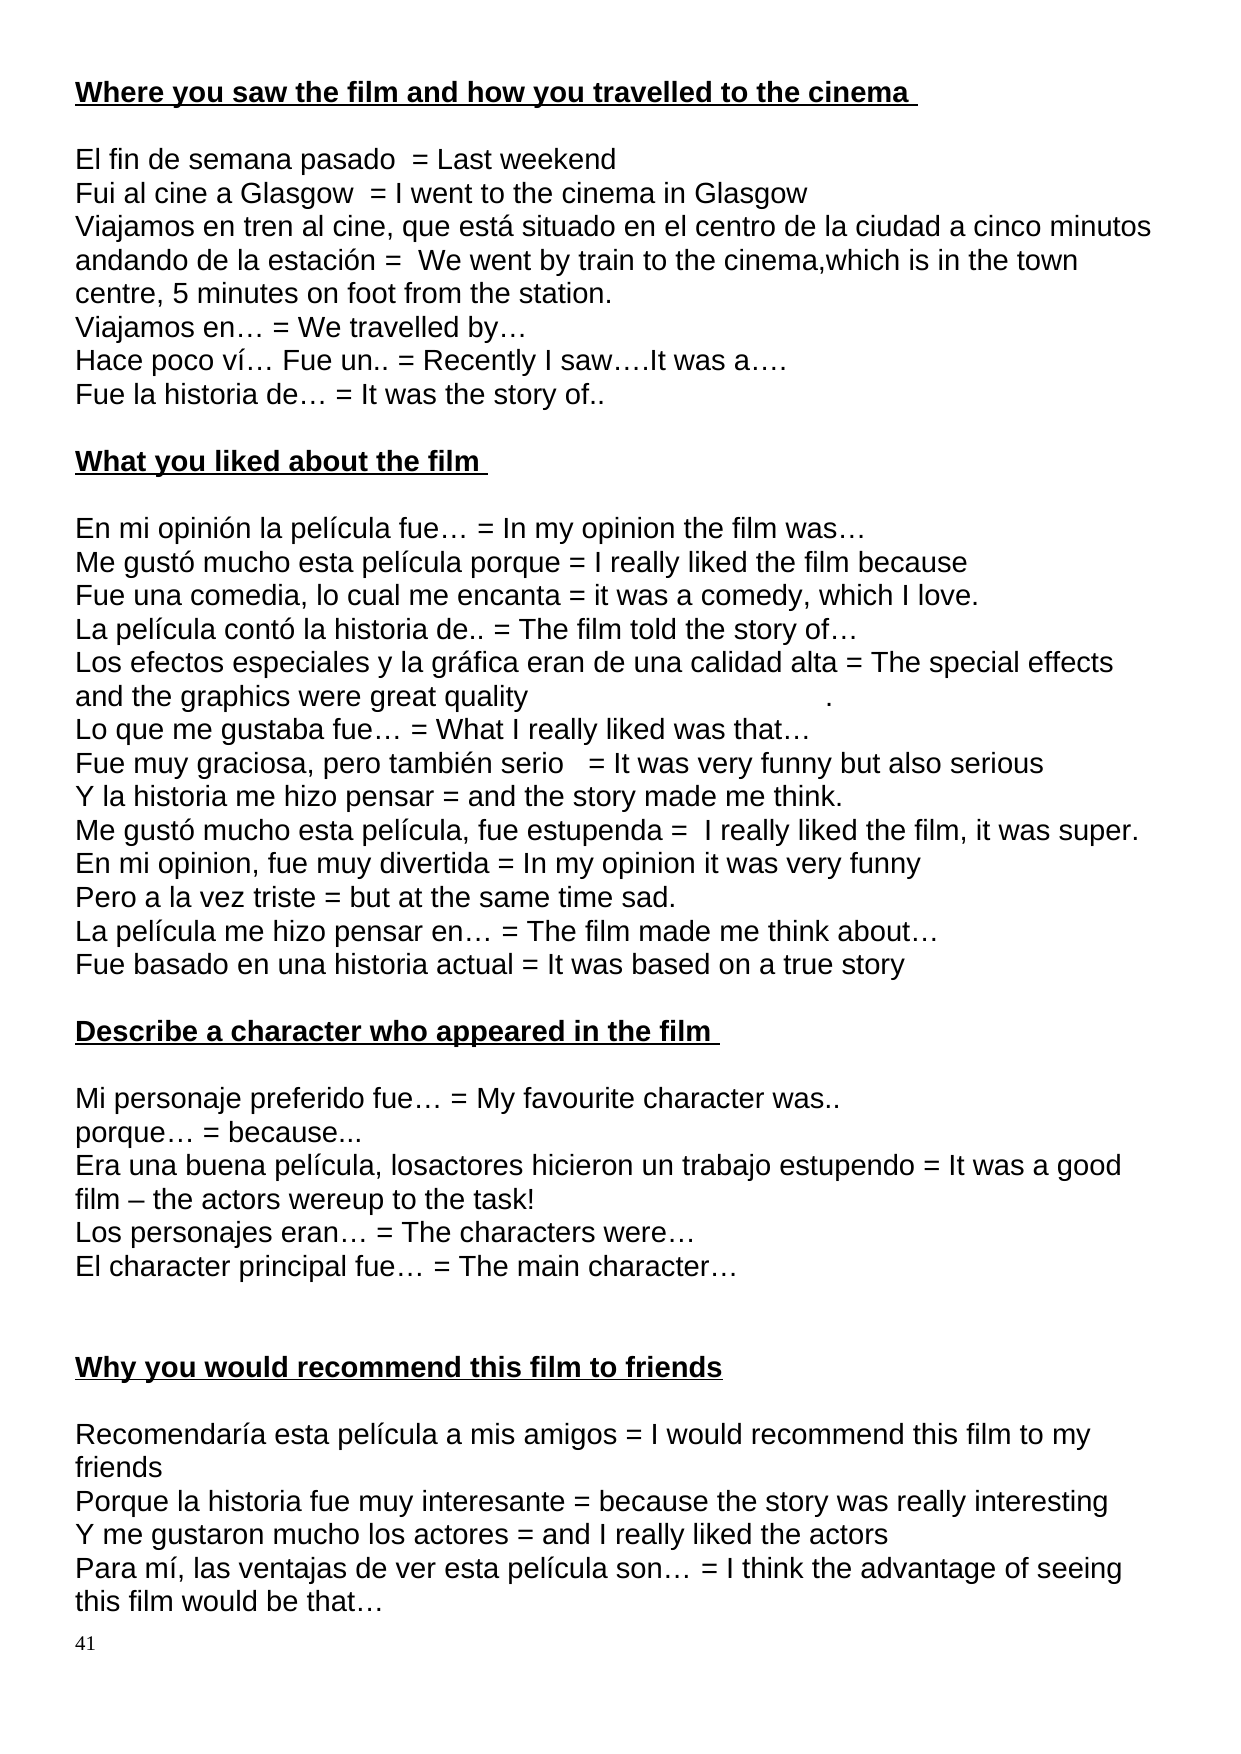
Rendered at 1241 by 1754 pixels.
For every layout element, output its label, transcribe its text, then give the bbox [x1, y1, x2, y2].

text Fui al cine a Glasgow = I went to the cinema in Glasgow [75, 176, 1165, 209]
text Porque la historia fue muy interesante = because the story was really interesting [75, 1484, 1165, 1517]
text Fue la historia de… = It was the story of.. [75, 377, 1165, 410]
text Pero a la vez triste = but at the same time sad. [75, 880, 1165, 913]
text Para mí, las ventajas de ver esta película son… = I think the advantage of seeing this film would be that… [75, 1551, 1165, 1618]
text porque… = because... [75, 1115, 1165, 1148]
text Hace poco ví… Fue un.. = Recently I saw….It was a…. [75, 343, 1165, 377]
text Fue muy graciosa, pero también serio = It was very funny but also serious [75, 746, 1165, 779]
text Fue basado en una historia actual = It was based on a true story [75, 947, 1165, 981]
text La película me hizo pensar en… = The film made me think about… [75, 913, 1165, 947]
text Recomendaría esta película a mis amigos = I would recommend this film to my friends [75, 1417, 1165, 1484]
text El character principal fue… = The main character… [75, 1249, 1165, 1282]
text Viajamos en… = We travelled by… [75, 310, 1165, 343]
text Fue una comedia, lo cual me encanta = it was a comedy, which I love. [75, 578, 1165, 612]
text Why you would recommend this film to friends [75, 1349, 1165, 1383]
text Where you saw the film and how you travelled to the cinema [75, 75, 1165, 108]
text En mi opinión la película fue… = In my opinion the film was… [75, 511, 1165, 544]
text Los personajes eran… = The characters were… [75, 1215, 1165, 1249]
text La película contó la historia de.. = The film told the story of… [75, 612, 1165, 645]
text Era una buena película, losactores hicieron un trabajo estupendo = It was a good film – the actors wereup to the task! [75, 1148, 1165, 1215]
text Y me gustaron mucho los actores = and I really liked the actors [75, 1517, 1165, 1551]
text Los efectos especiales y la gráfica eran de una calidad alta = The special effects and the graphics were great quality . [75, 645, 1165, 712]
text Me gustó mucho esta película porque = I really liked the film because [75, 544, 1165, 578]
text El fin de semana pasado = Last weekend [75, 142, 1165, 176]
text Mi personaje preferido fue… = My favourite character was.. [75, 1081, 1165, 1115]
text En mi opinion, fue muy divertida = In my opinion it was very funny [75, 846, 1165, 880]
text What you liked about the film [75, 444, 1165, 477]
text Me gustó mucho esta película, fue estupenda = I really liked the film, it was super. [75, 813, 1165, 846]
text Lo que me gustaba fue… = What I really liked was that… [75, 712, 1165, 746]
text Viajamos en tren al cine, que está situado en el centro de la ciudad a cinco minutos andando de la estación = We went by train to the cinema,which is in the town centre, 5 minutes on foot from the station. [75, 209, 1165, 310]
text Y la historia me hizo pensar = and the story made me think. [75, 779, 1165, 813]
text Describe a character who appeared in the film [75, 1014, 1165, 1048]
